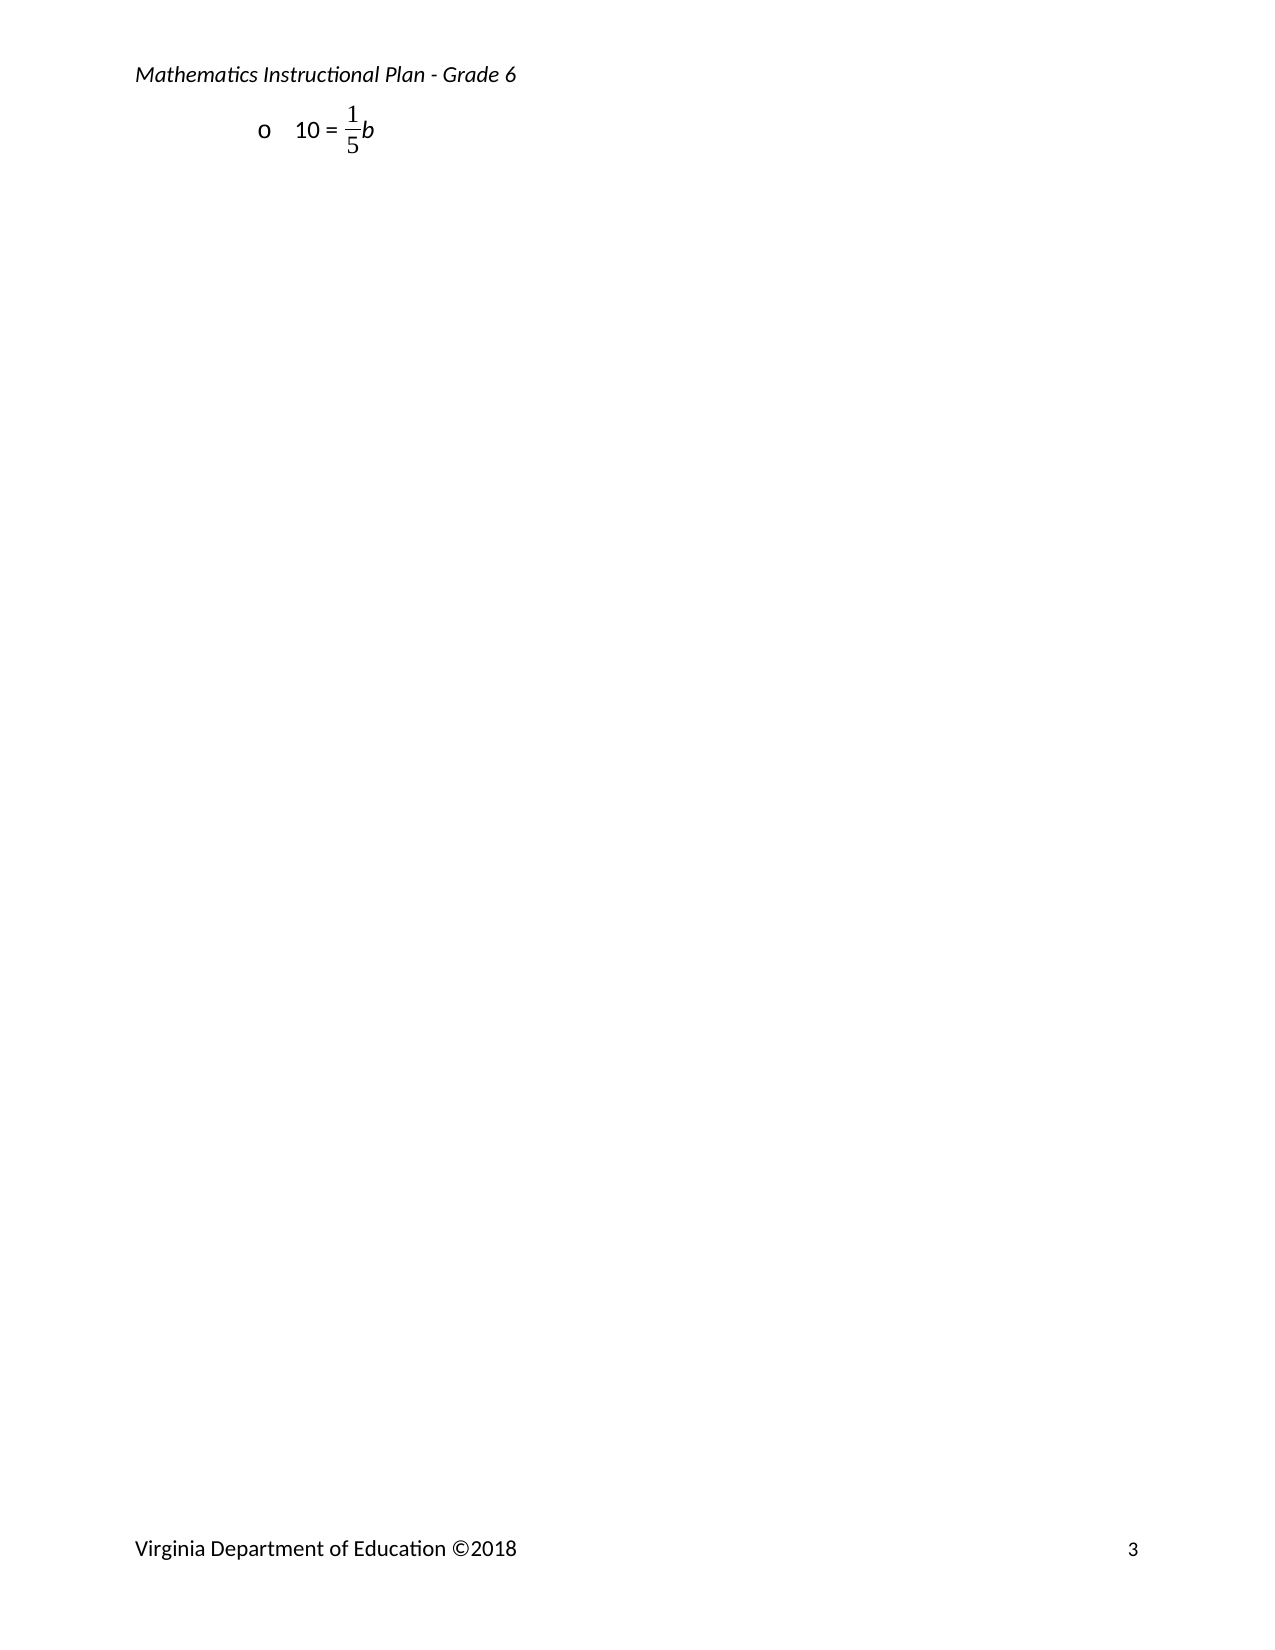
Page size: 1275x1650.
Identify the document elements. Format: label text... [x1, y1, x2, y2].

list 10 = b [257, 101, 1140, 159]
